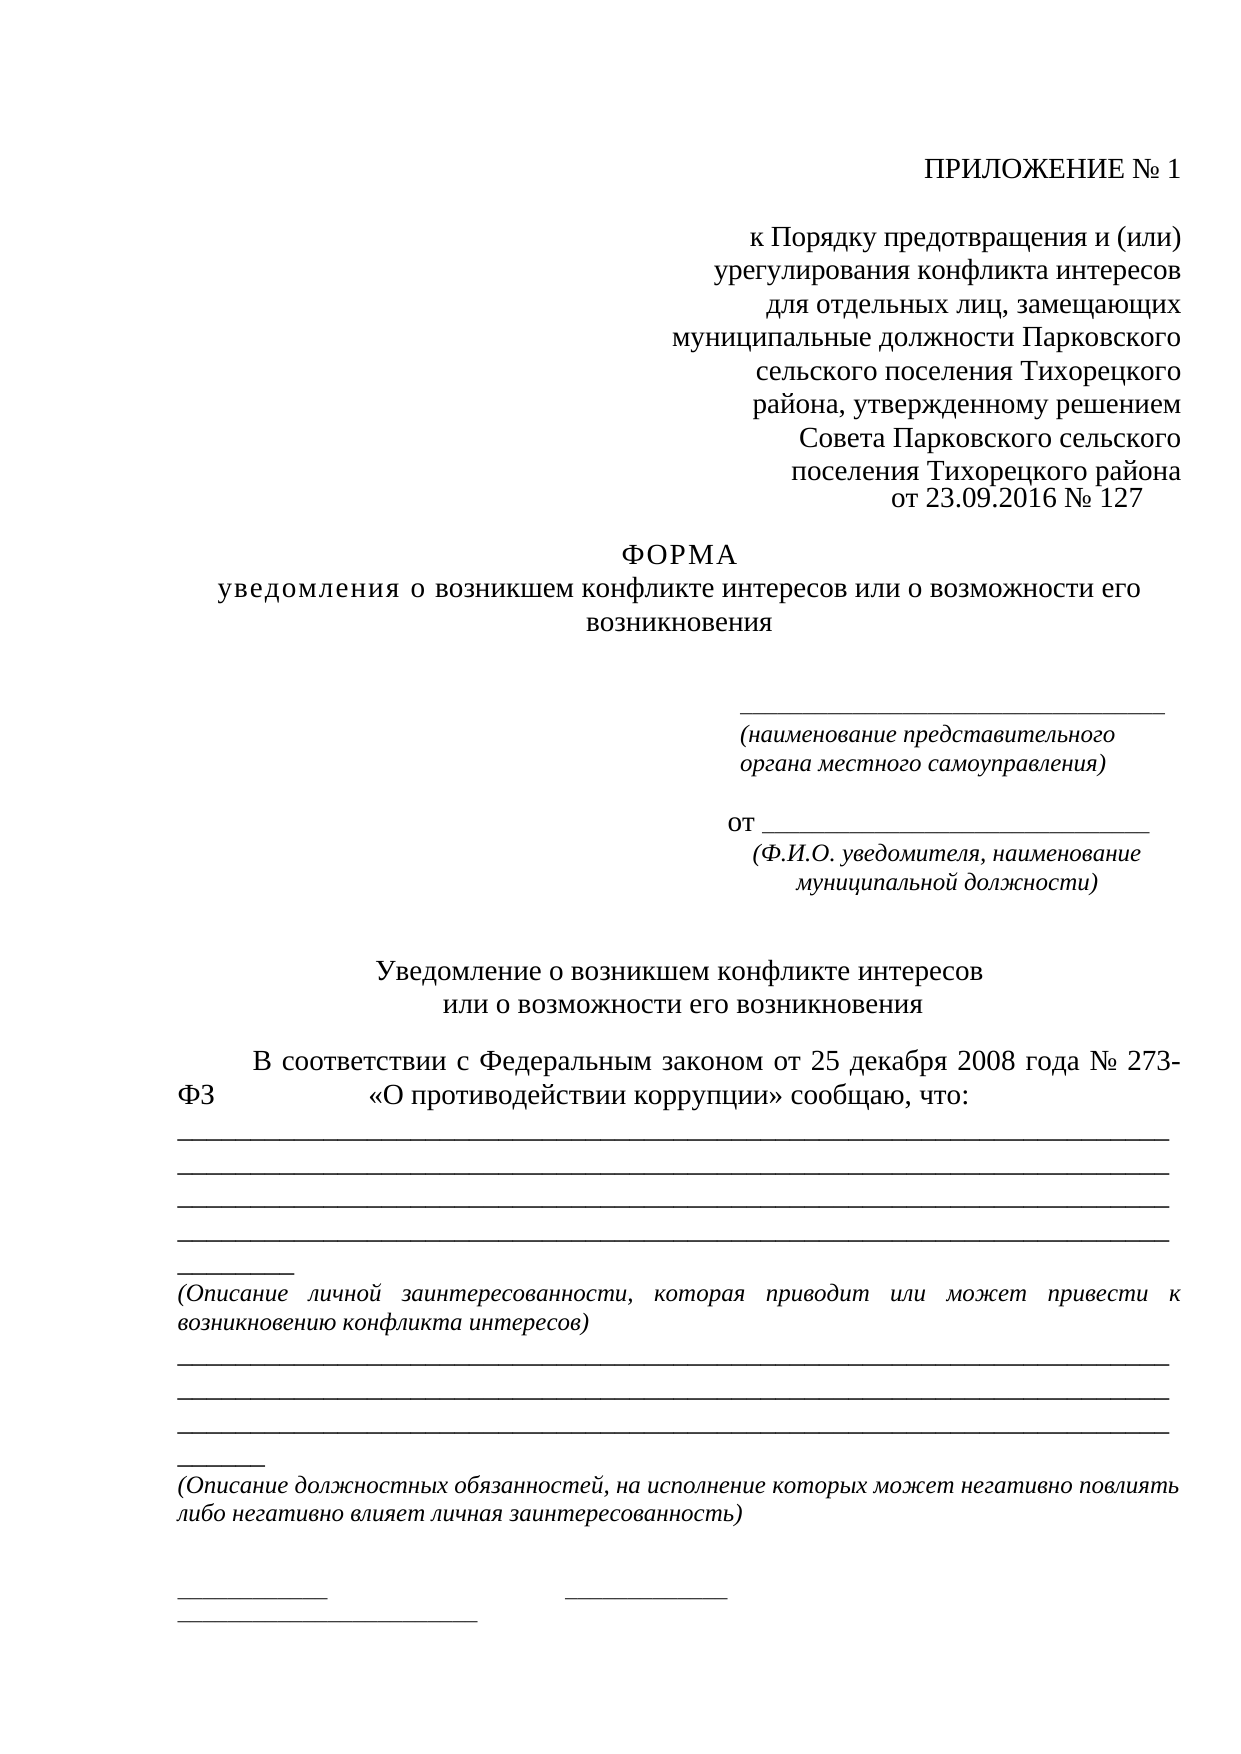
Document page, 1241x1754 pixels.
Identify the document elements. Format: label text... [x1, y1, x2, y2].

text ПРИЛОЖЕНИЕ № 1 [177, 152, 1181, 185]
text от _______________________________ [177, 804, 1181, 838]
text ФОРМА [177, 537, 1181, 571]
text Уведомление о возникшем конфликте интересов [177, 953, 1181, 986]
text ____________ _____________ ________________________ [177, 1580, 1181, 1627]
text поселения Тихорецкого района [177, 453, 1181, 487]
text Совета Парковского сельского [177, 420, 1181, 453]
text от 23.09.2016 № 127 [852, 487, 1181, 512]
text __________________________________________________________________________________________________________________________________________________________________________________________________________________ [177, 1336, 1181, 1470]
text муниципальной должности) [177, 867, 1181, 895]
text к Порядку предотвращения и (или) [177, 219, 1181, 252]
text (Ф.И.О. уведомителя, наименование [177, 838, 1181, 867]
text (Описание должностных обязанностей, на исполнение которых может негативно повлиять либо негативно влияет личная заинтересованность) [177, 1470, 1181, 1527]
text или о возможности его возникновения [177, 986, 1181, 1020]
text органа местного самоуправления) [177, 748, 1181, 776]
text (Описание личной заинтересованности, которая приводит или может привести к возникновению конфликта интересов) [177, 1278, 1181, 1336]
text уведомления о возникшем конфликте интересов или о возможности его возникновения [177, 571, 1181, 638]
text сельского поселения Тихорецкого [177, 353, 1181, 386]
text урегулирования конфликта интересов [177, 252, 1181, 286]
text муниципальные должности Парковского [177, 319, 1181, 353]
text В соответствии с Федеральным законом от 25 декабря 2008 года № 273-ФЗ «О противодействии коррупции» сообщаю, что: [177, 1043, 1181, 1110]
text ________________________________________________________________________________________________________________________________________________________________________________________________________________________________________________________________________________________ [177, 1110, 1181, 1278]
text района, утвержденному решением [177, 386, 1181, 420]
text __________________________________ [177, 695, 1181, 719]
text для отдельных лиц, замещающих [177, 286, 1181, 319]
text (наименование представительного [177, 719, 1181, 748]
